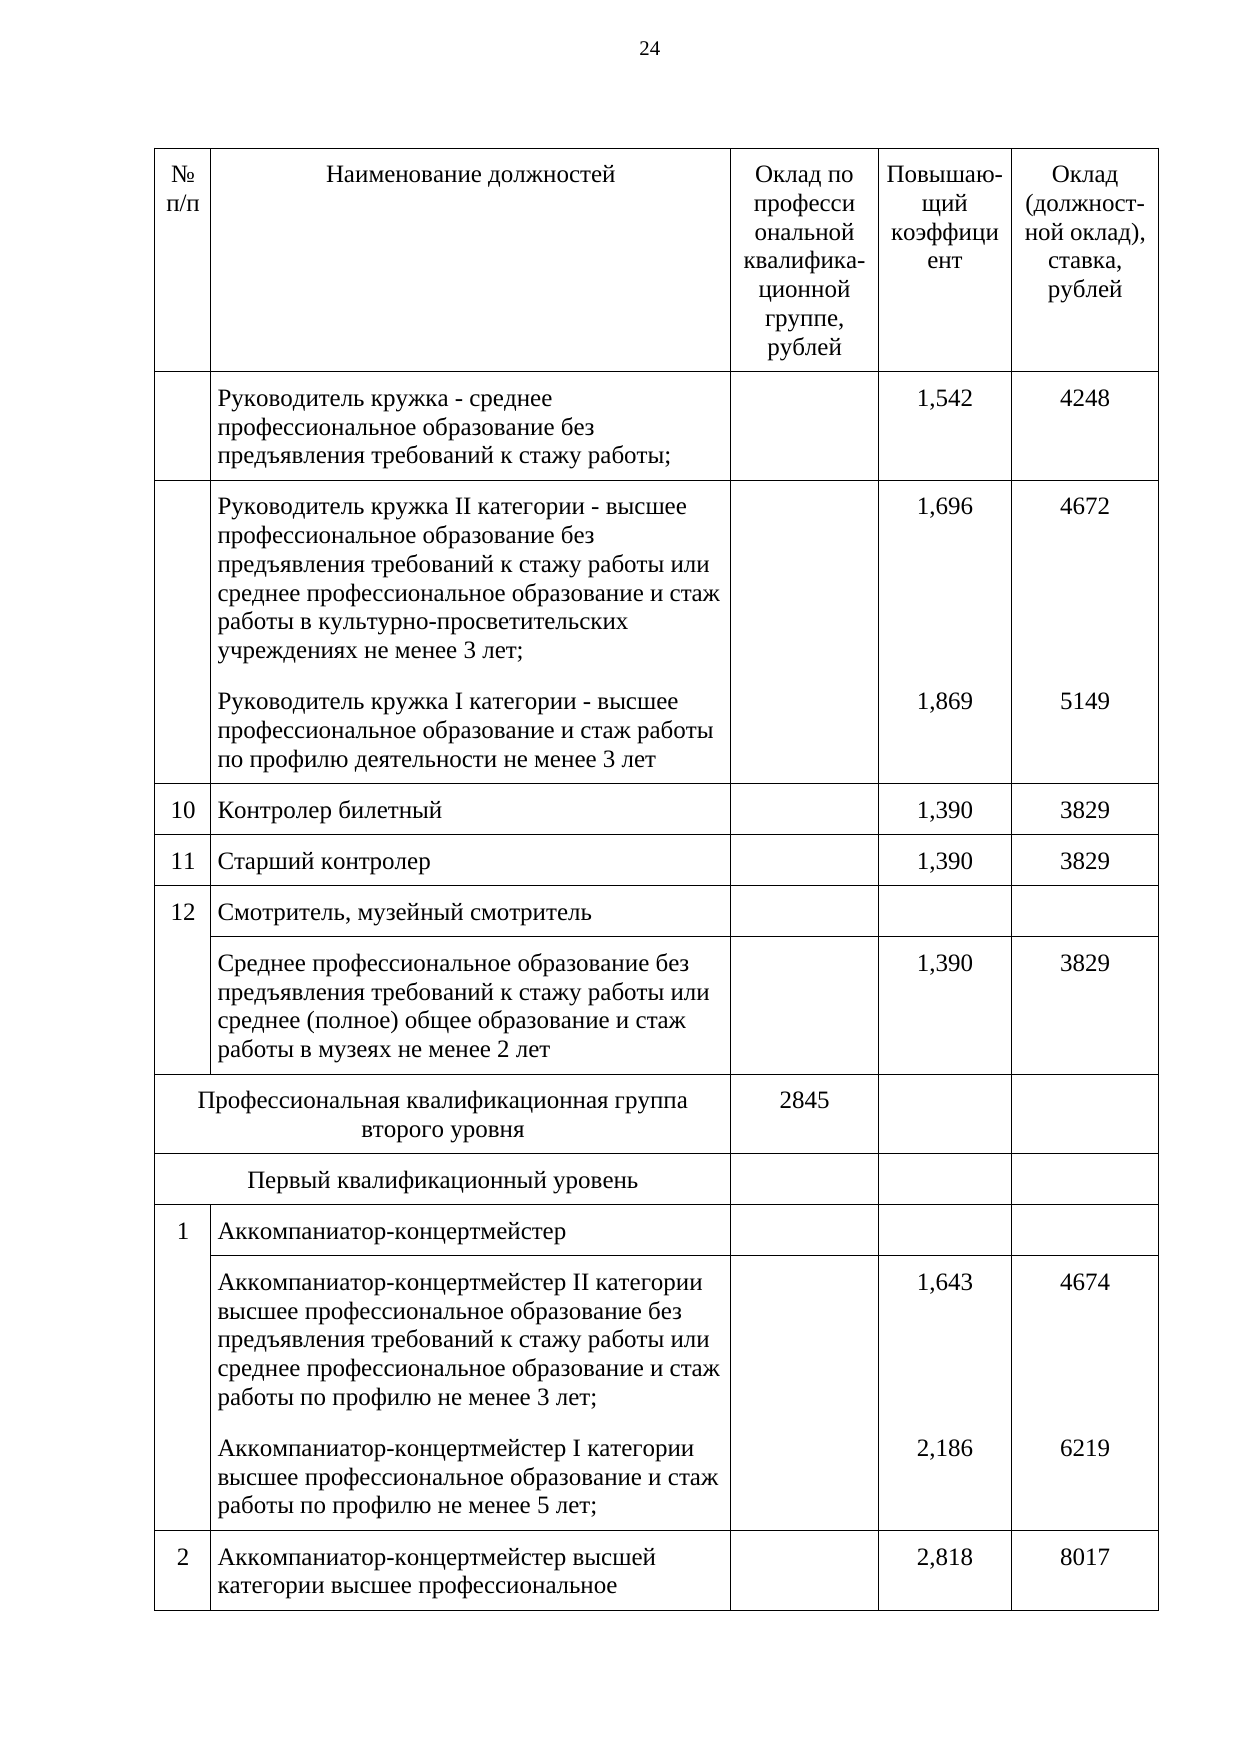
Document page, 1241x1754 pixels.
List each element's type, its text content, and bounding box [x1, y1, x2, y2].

table_cell [731, 1421, 878, 1530]
table_cell [731, 937, 878, 1073]
table_header Оклад (должност-ной оклад), ставка, рублей [1012, 149, 1158, 371]
table_cell 1,869 [879, 675, 1011, 783]
table_cell 1,390 [879, 784, 1011, 834]
table_cell Руководитель кружка - среднее профессиональное образование без предъявления требований к стажу работы; [211, 372, 730, 480]
table_header Наименование должностей [211, 149, 730, 371]
table_cell [731, 1154, 878, 1204]
table_cell Аккомпаниатор-концертмейстер I категории высшее профессиональное образование и стаж работы по профилю не менее 5 лет; [211, 1421, 730, 1530]
table_cell Профессиональная квалификационная группа второго уровня [155, 1075, 730, 1153]
table_cell 9 [155, 372, 210, 480]
table_cell Старший контролер [211, 835, 730, 885]
table_cell [731, 1531, 878, 1610]
table_cell [879, 886, 1011, 936]
table_cell 3829 [1012, 784, 1158, 834]
table_cell Аккомпаниатор-концертмейстер II категории высшее профессиональное образование без предъявления требований к стажу работы или среднее профессиональное образование и стаж работы по профилю не менее 3 лет; [211, 1256, 730, 1421]
table_cell Руководитель кружка I категории - высшее профессиональное образование и стаж работы по профилю деятельности не менее 3 лет [211, 675, 730, 783]
table_cell 1,390 [879, 937, 1011, 1073]
table_cell 4674 [1012, 1256, 1158, 1421]
table_cell [879, 1075, 1011, 1153]
table_cell [731, 1256, 878, 1421]
table_cell Контролер билетный [211, 784, 730, 834]
table_cell [1012, 1075, 1158, 1153]
table_cell 2845 [731, 1075, 878, 1153]
table_header Оклад по професси ональной квалифика- ционной группе, рублей [731, 149, 878, 371]
table_cell 4248 [1012, 372, 1158, 480]
table_cell 1 [155, 1205, 210, 1530]
table_cell [1012, 1205, 1158, 1255]
table_cell [1012, 886, 1158, 936]
table_cell 11 [155, 835, 210, 885]
table_cell 3829 [1012, 937, 1158, 1073]
table_header № п/п [155, 149, 210, 371]
table_cell 10 [155, 784, 210, 834]
table_cell 1,696 [879, 481, 1011, 674]
table_header Повышаю-щий коэффици ент [879, 149, 1011, 371]
table_cell 1,390 [879, 835, 1011, 885]
table_cell [731, 1205, 878, 1255]
table_cell 4672 [1012, 481, 1158, 674]
table_cell [731, 835, 878, 885]
table_cell 1,643 [879, 1256, 1011, 1421]
table_cell 2,186 [879, 1421, 1011, 1530]
table_cell Руководитель кружка II категории - высшее профессиональное образование без предъявления требований к стажу работы или среднее профессиональное образование и стаж работы в культурно-просветительских учреждениях не менее 3 лет; [211, 481, 730, 674]
table_cell 6219 [1012, 1421, 1158, 1530]
table_cell 3829 [1012, 835, 1158, 885]
table_cell [731, 372, 878, 480]
table_cell [731, 481, 878, 674]
table_cell Первый квалификационный уровень [155, 1154, 730, 1204]
table_cell Среднее профессиональное образование без предъявления требований к стажу работы или среднее (полное) общее образование и стаж работы в музеях не менее 2 лет [211, 937, 730, 1073]
table_cell Смотритель, музейный смотритель [211, 886, 730, 936]
table_cell [155, 481, 210, 783]
table_cell [879, 1205, 1011, 1255]
table_cell Аккомпаниатор-концертмейстер высшей категории высшее профессиональное образование и стаж работы по профилю не менее 10 лет; [211, 1531, 730, 1610]
table_cell 8017 [1012, 1531, 1158, 1610]
table_cell [879, 1154, 1011, 1204]
table_cell [731, 886, 878, 936]
table_cell 1,542 [879, 372, 1011, 480]
table_cell [1012, 1154, 1158, 1204]
table_cell 2 [155, 1531, 210, 1610]
table_cell [731, 675, 878, 783]
table_cell 5149 [1012, 675, 1158, 783]
table_cell Аккомпаниатор-концертмейстер [211, 1205, 730, 1255]
table_cell [731, 784, 878, 834]
table_cell 2,818 [879, 1531, 1011, 1610]
table_cell 12 [155, 886, 210, 1073]
